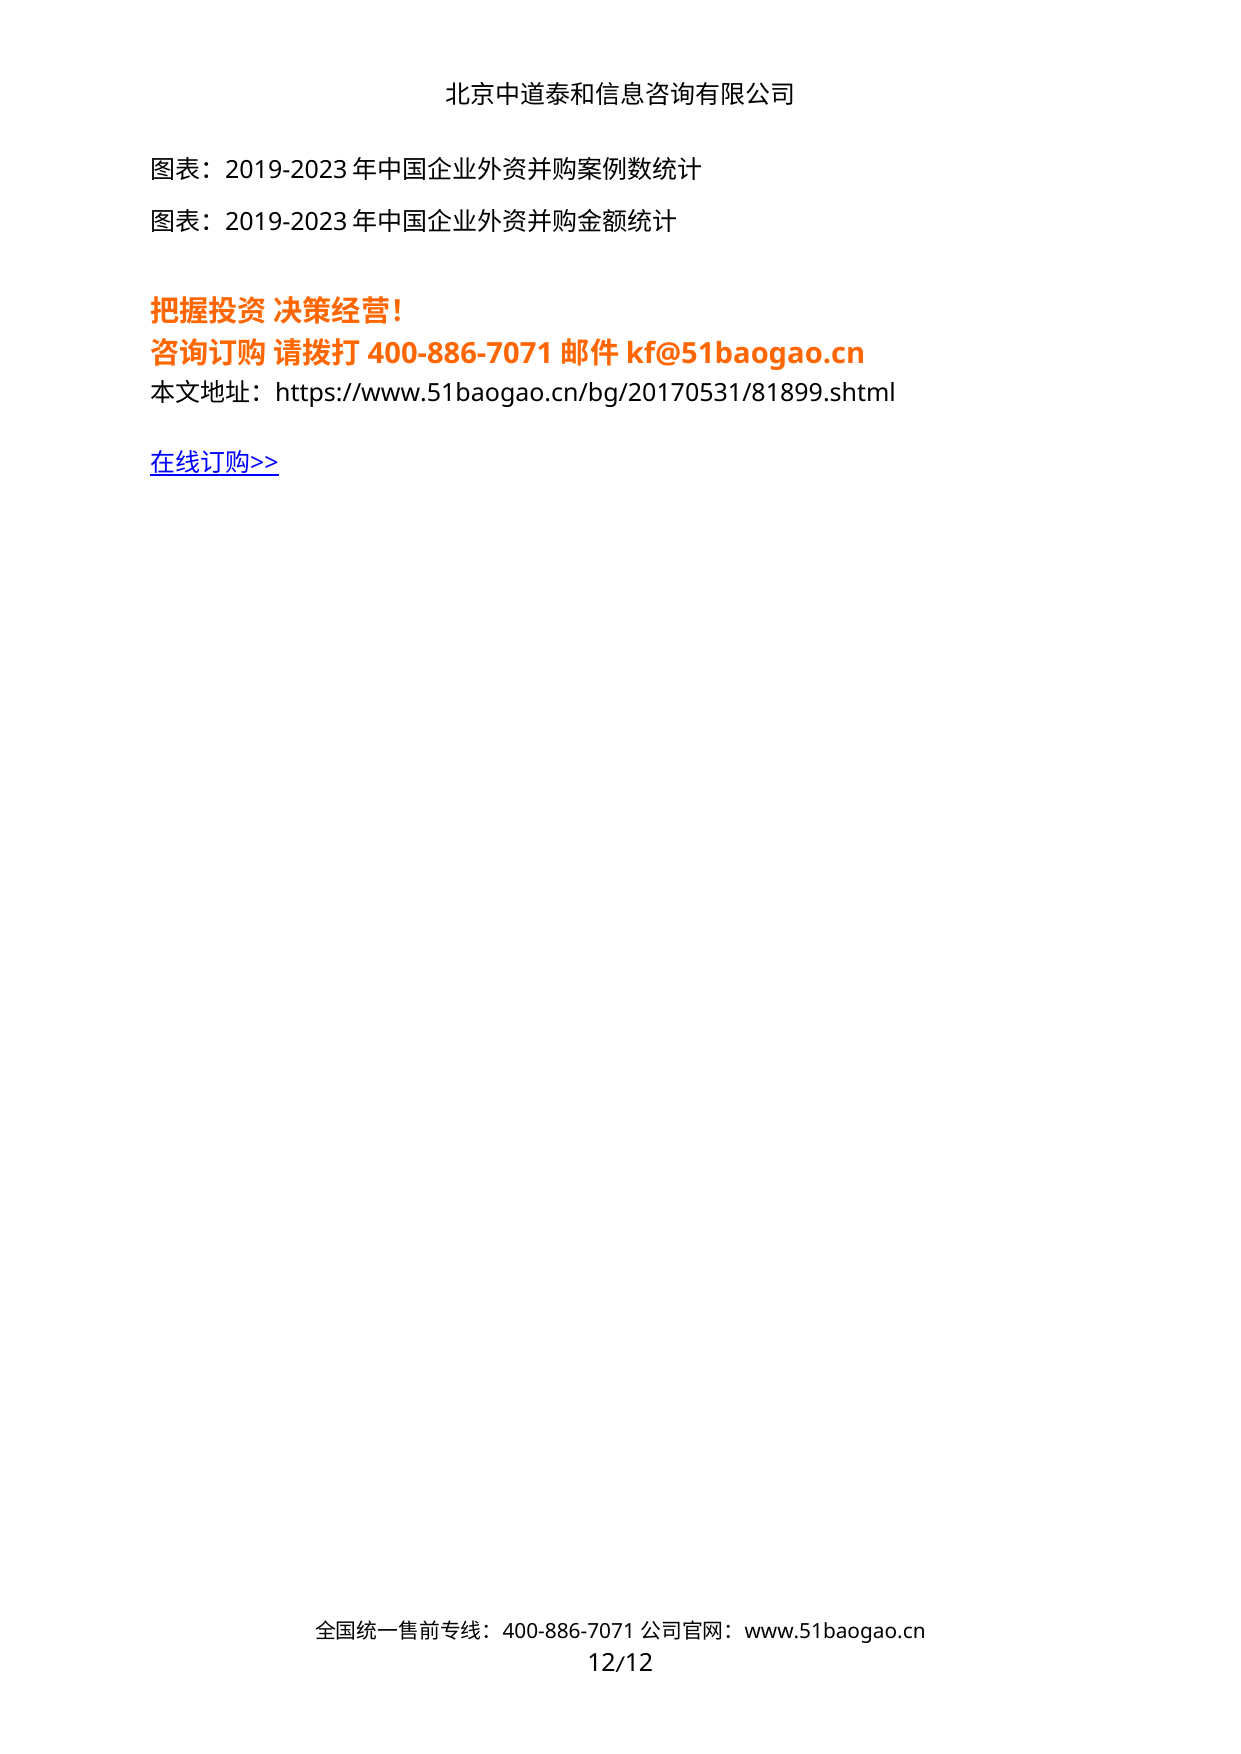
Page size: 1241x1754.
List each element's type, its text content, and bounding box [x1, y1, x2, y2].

text 图表：2019-2023年中国企业外资并购金额统计 [150, 202, 1090, 238]
text 把握投资 决策经营！咨询订购 请拨打 400-886-7071 邮件 kf@51baogao.cn本文地址：https://www.51baogao.cn/bg/20170531/81899.shtml [150, 254, 1090, 409]
text 在线订购>> [150, 409, 1090, 479]
text 图表：2019-2023年中国企业外资并购案例数统计 [150, 150, 1090, 186]
